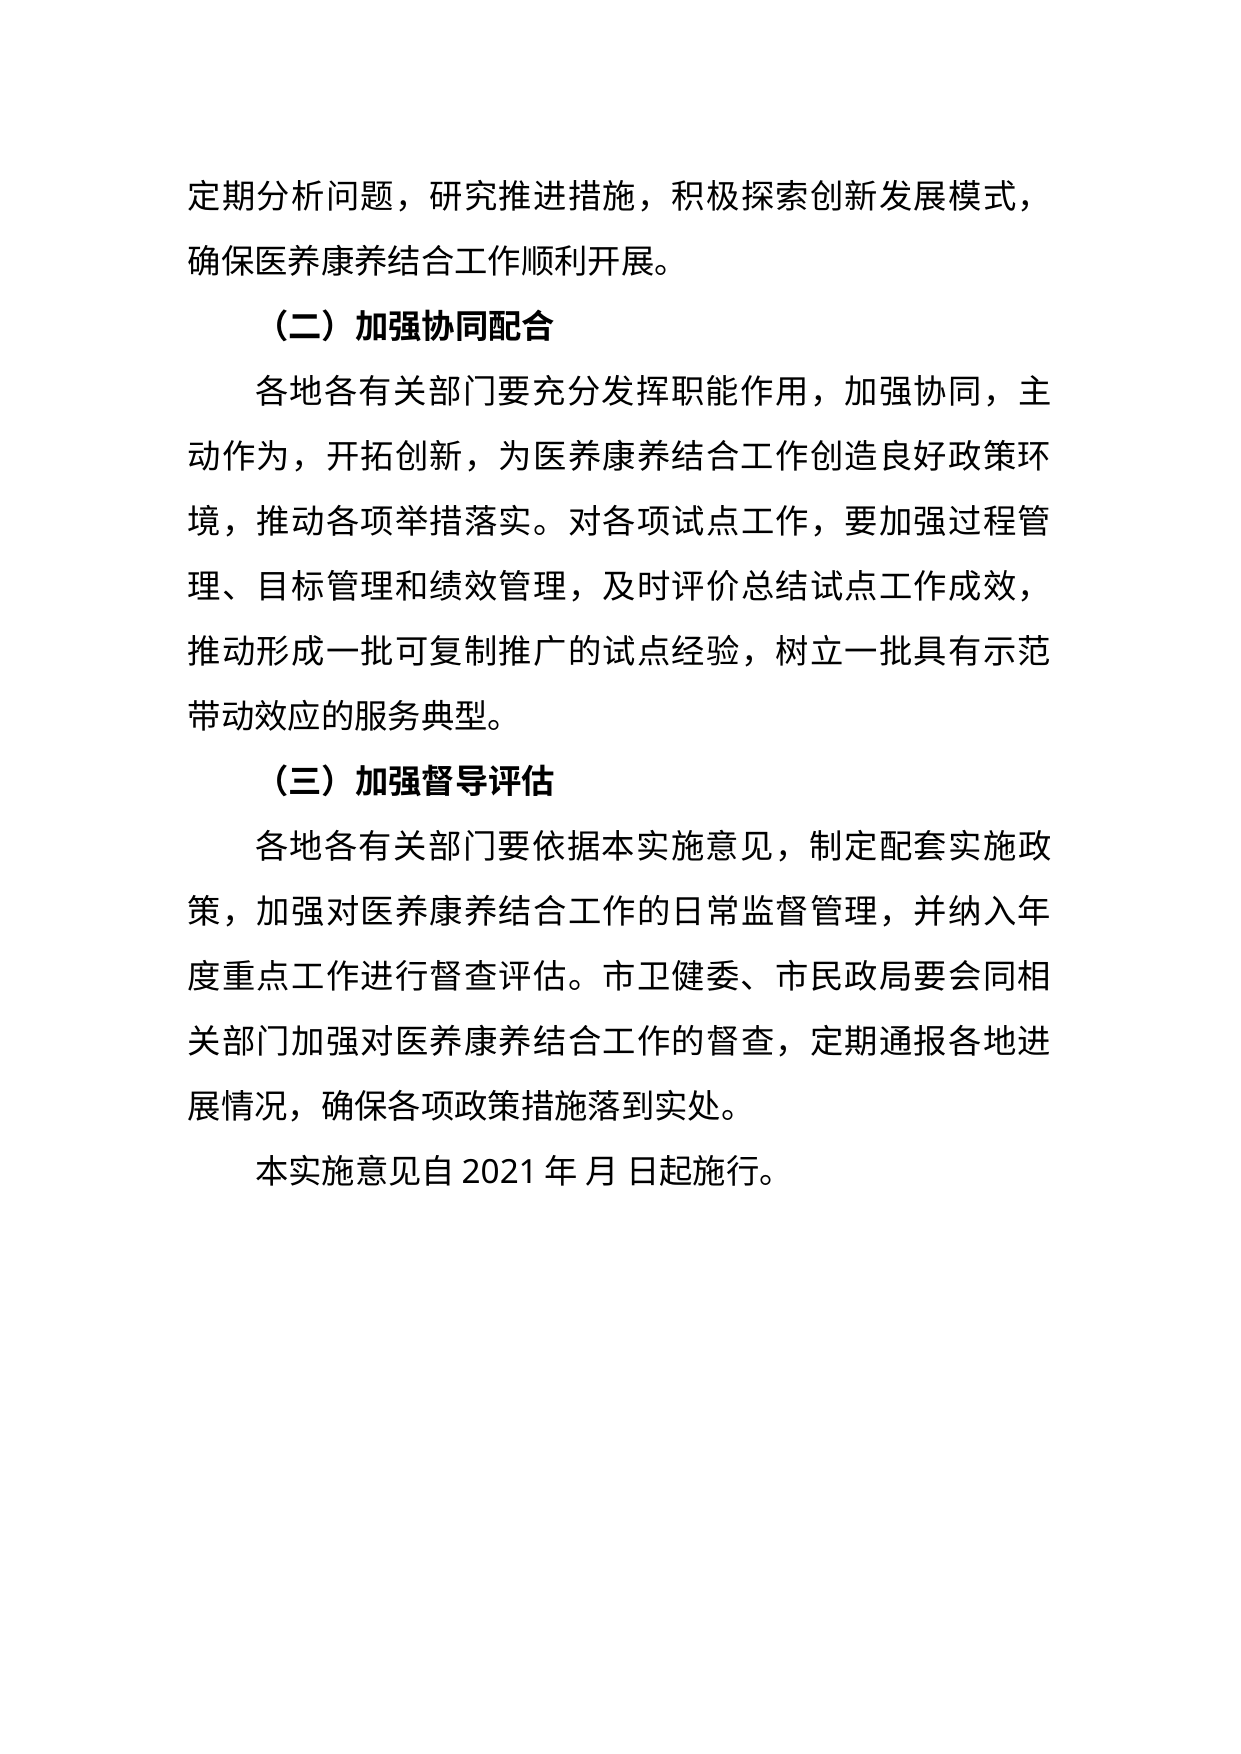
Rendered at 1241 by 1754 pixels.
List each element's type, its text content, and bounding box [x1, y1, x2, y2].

text 各地各有关部门要充分发挥职能作用，加强协同，主动作为，开拓创新，为医养康养结合工作创造良好政策环境，推动各项举措落实。对各项试点工作，要加强过程管理、目标管理和绩效管理，及时评价总结试点工作成效，推动形成一批可复制推广的试点经验，树立一批具有示范带动效应的服务典型。 [187, 357, 1053, 747]
text 各地各有关部门要依据本实施意见，制定配套实施政策，加强对医养康养结合工作的日常监督管理，并纳入年度重点工作进行督查评估。市卫健委、市民政局要会同相关部门加强对医养康养结合工作的督查，定期通报各地进展情况，确保各项政策措施落到实处。 [187, 812, 1053, 1137]
text （二）加强协同配合 [187, 292, 1053, 357]
text 本实施意见自2021年 月 日起施行。 [187, 1137, 1053, 1202]
text （三）加强督导评估 [187, 747, 1053, 812]
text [187, 162, 1053, 292]
